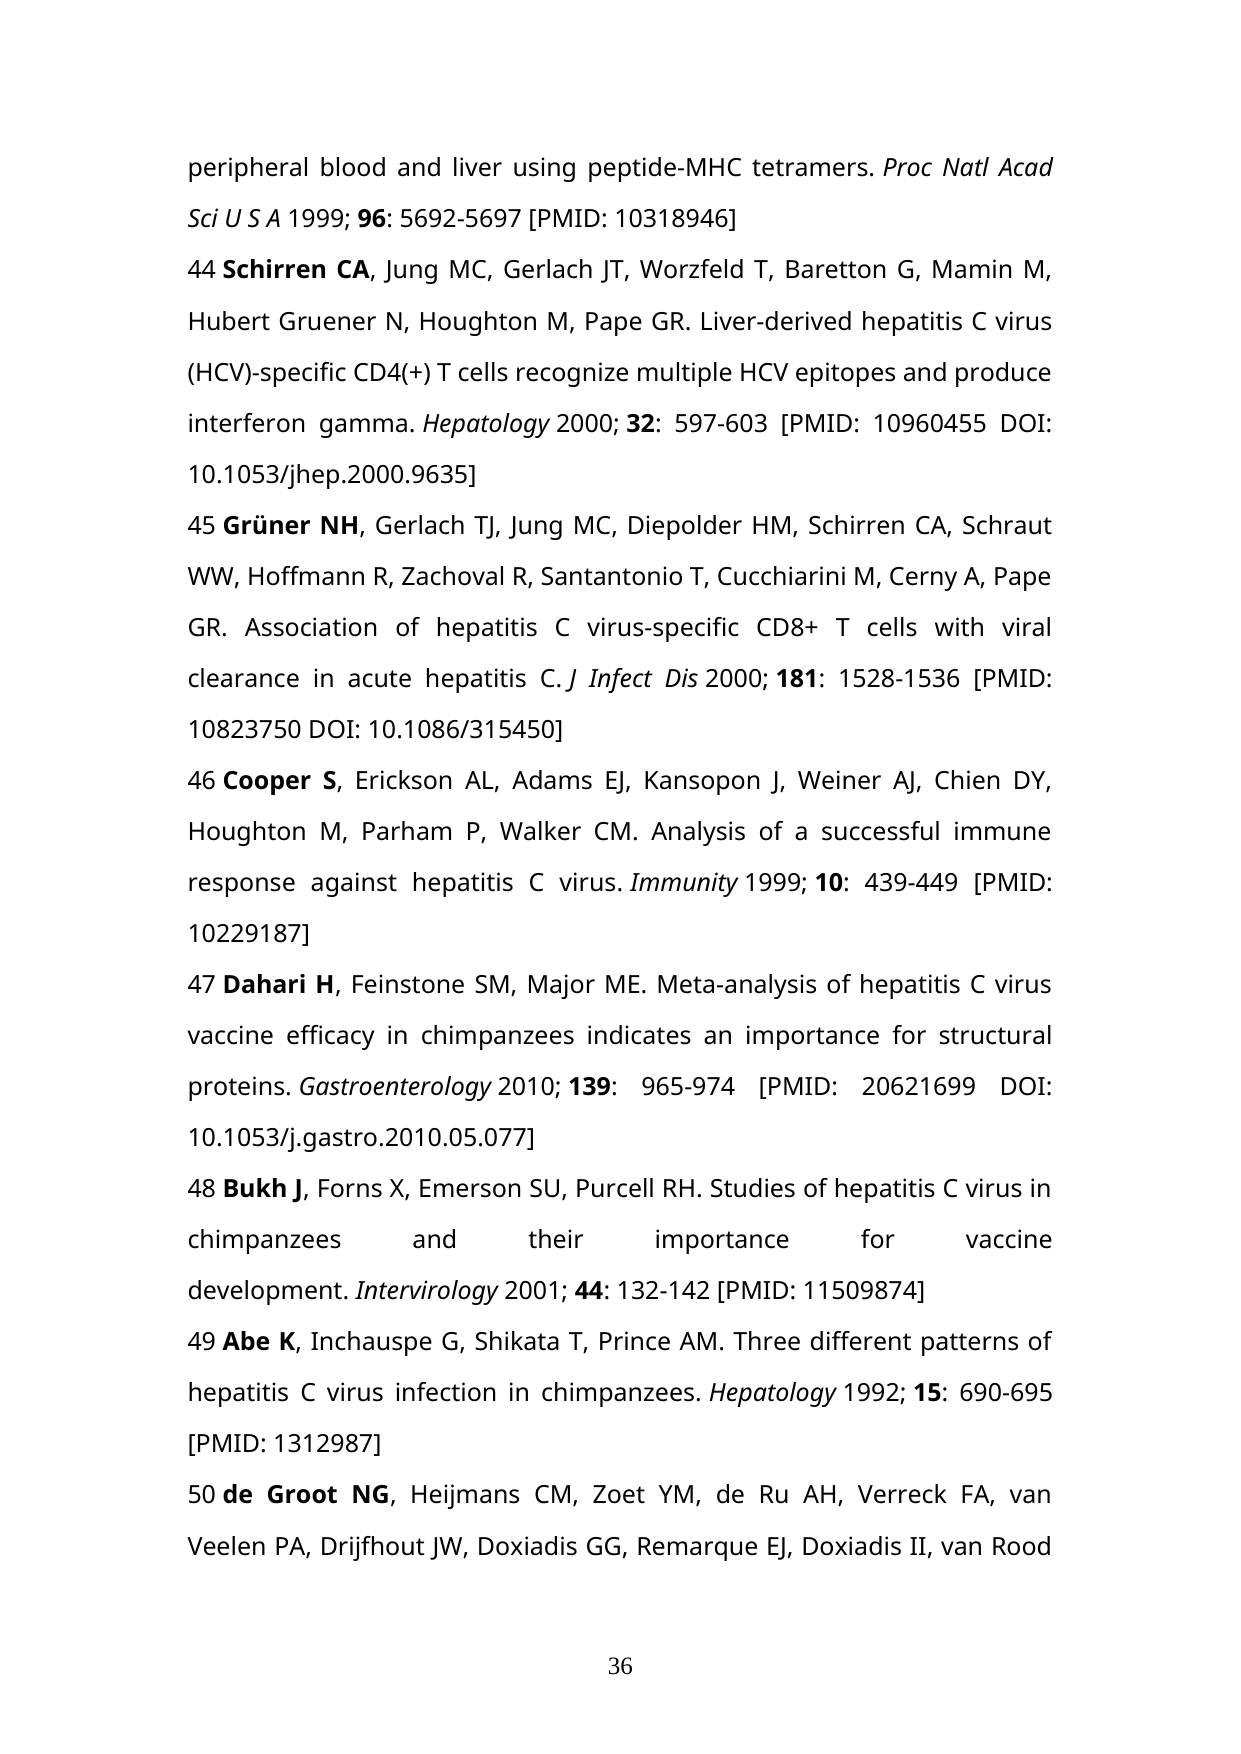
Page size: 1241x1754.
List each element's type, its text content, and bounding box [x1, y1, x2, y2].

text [187, 150, 1053, 235]
text 49 Abe K, Inchauspe G, Shikata T, Prince AM. Three different patterns of hepatitis C virus infection in chimpanzees. Hepatology 1992; 15: 690-695 [PMID: 1312987] [187, 1324, 1053, 1460]
text 45 Grüner NH, Gerlach TJ, Jung MC, Diepolder HM, Schirren CA, Schraut WW, Hoffmann R, Zachoval R, Santantonio T, Cucchiarini M, Cerny A, Pape GR. Association of hepatitis C virus-specific CD8+ T cells with viral clearance in acute hepatitis C. J Infect Dis 2000; 181: 1528-1536 [PMID: 10823750 DOI: 10.1086/315450] [187, 507, 1053, 746]
text 48 Bukh J, Forns X, Emerson SU, Purcell RH. Studies of hepatitis C virus in chimpanzees and their importance for vaccine development. Intervirology 2001; 44: 132-142 [PMID: 11509874] [187, 1171, 1053, 1307]
text 46 Cooper S, Erickson AL, Adams EJ, Kansopon J, Weiner AJ, Chien DY, Houghton M, Parham P, Walker CM. Analysis of a successful immune response against hepatitis C virus. Immunity 1999; 10: 439-449 [PMID: 10229187] [187, 762, 1053, 950]
text 44 Schirren CA, Jung MC, Gerlach JT, Worzfeld T, Baretton G, Mamin M, Hubert Gruener N, Houghton M, Pape GR. Liver-derived hepatitis C virus (HCV)-specific CD4(+) T cells recognize multiple HCV epitopes and produce interferon gamma. Hepatology 2000; 32: 597-603 [PMID: 10960455 DOI: 10.1053/jhep.2000.9635] [187, 252, 1053, 490]
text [187, 1477, 1053, 1562]
text 47 Dahari H, Feinstone SM, Major ME. Meta-analysis of hepatitis C virus vaccine efficacy in chimpanzees indicates an importance for structural proteins. Gastroenterology 2010; 139: 965-974 [PMID: 20621699 DOI: 10.1053/j.gastro.2010.05.077] [187, 967, 1053, 1154]
